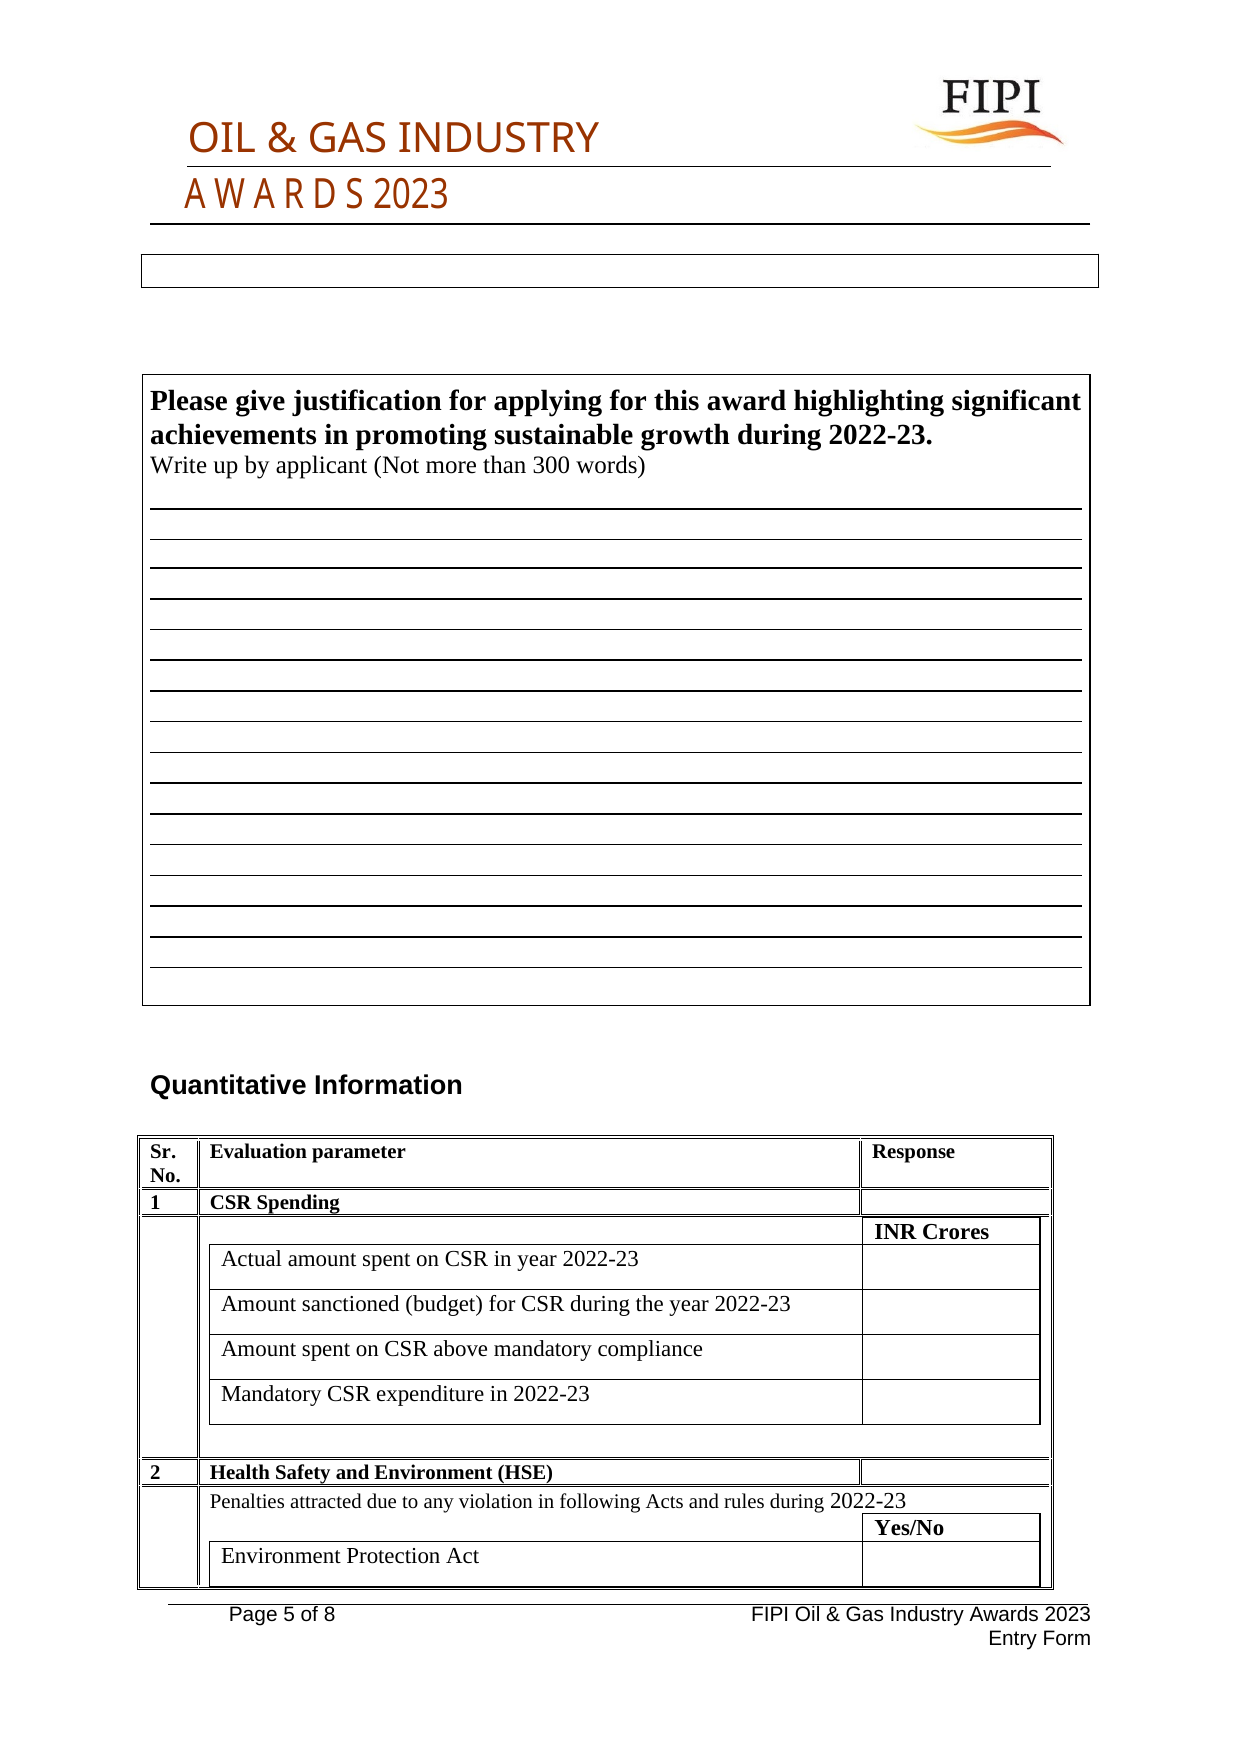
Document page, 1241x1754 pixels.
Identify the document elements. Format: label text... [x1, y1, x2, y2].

table_cell [198, 1214, 1053, 1457]
table_cell [862, 1187, 1051, 1214]
subtitle Quantitative Information [150, 1069, 1090, 1100]
picture [911, 75, 1070, 152]
table_header Please give justification for applying for this award highlighting significant achievements in promoting sustainable growth during 2022-23. Write up by applicant (Not more than 300 words) [143, 375, 1089, 1005]
table_cell Penalties attracted due to any violation in following Acts and rules during 2022-23 [198, 1484, 1051, 1587]
table_header Response [861, 1139, 1051, 1187]
table_cell [862, 1457, 1051, 1484]
table_cell [139, 1214, 198, 1457]
table_header Evaluation parameter [198, 1136, 861, 1187]
table_header Sr. No. [140, 1139, 198, 1187]
table_cell CSR Spending [200, 1190, 859, 1214]
table_cell 2 [140, 1457, 197, 1484]
table_cell 1 [140, 1187, 197, 1214]
table_cell [140, 1484, 198, 1587]
table_cell Health Safety and Environment (HSE) [200, 1460, 859, 1484]
